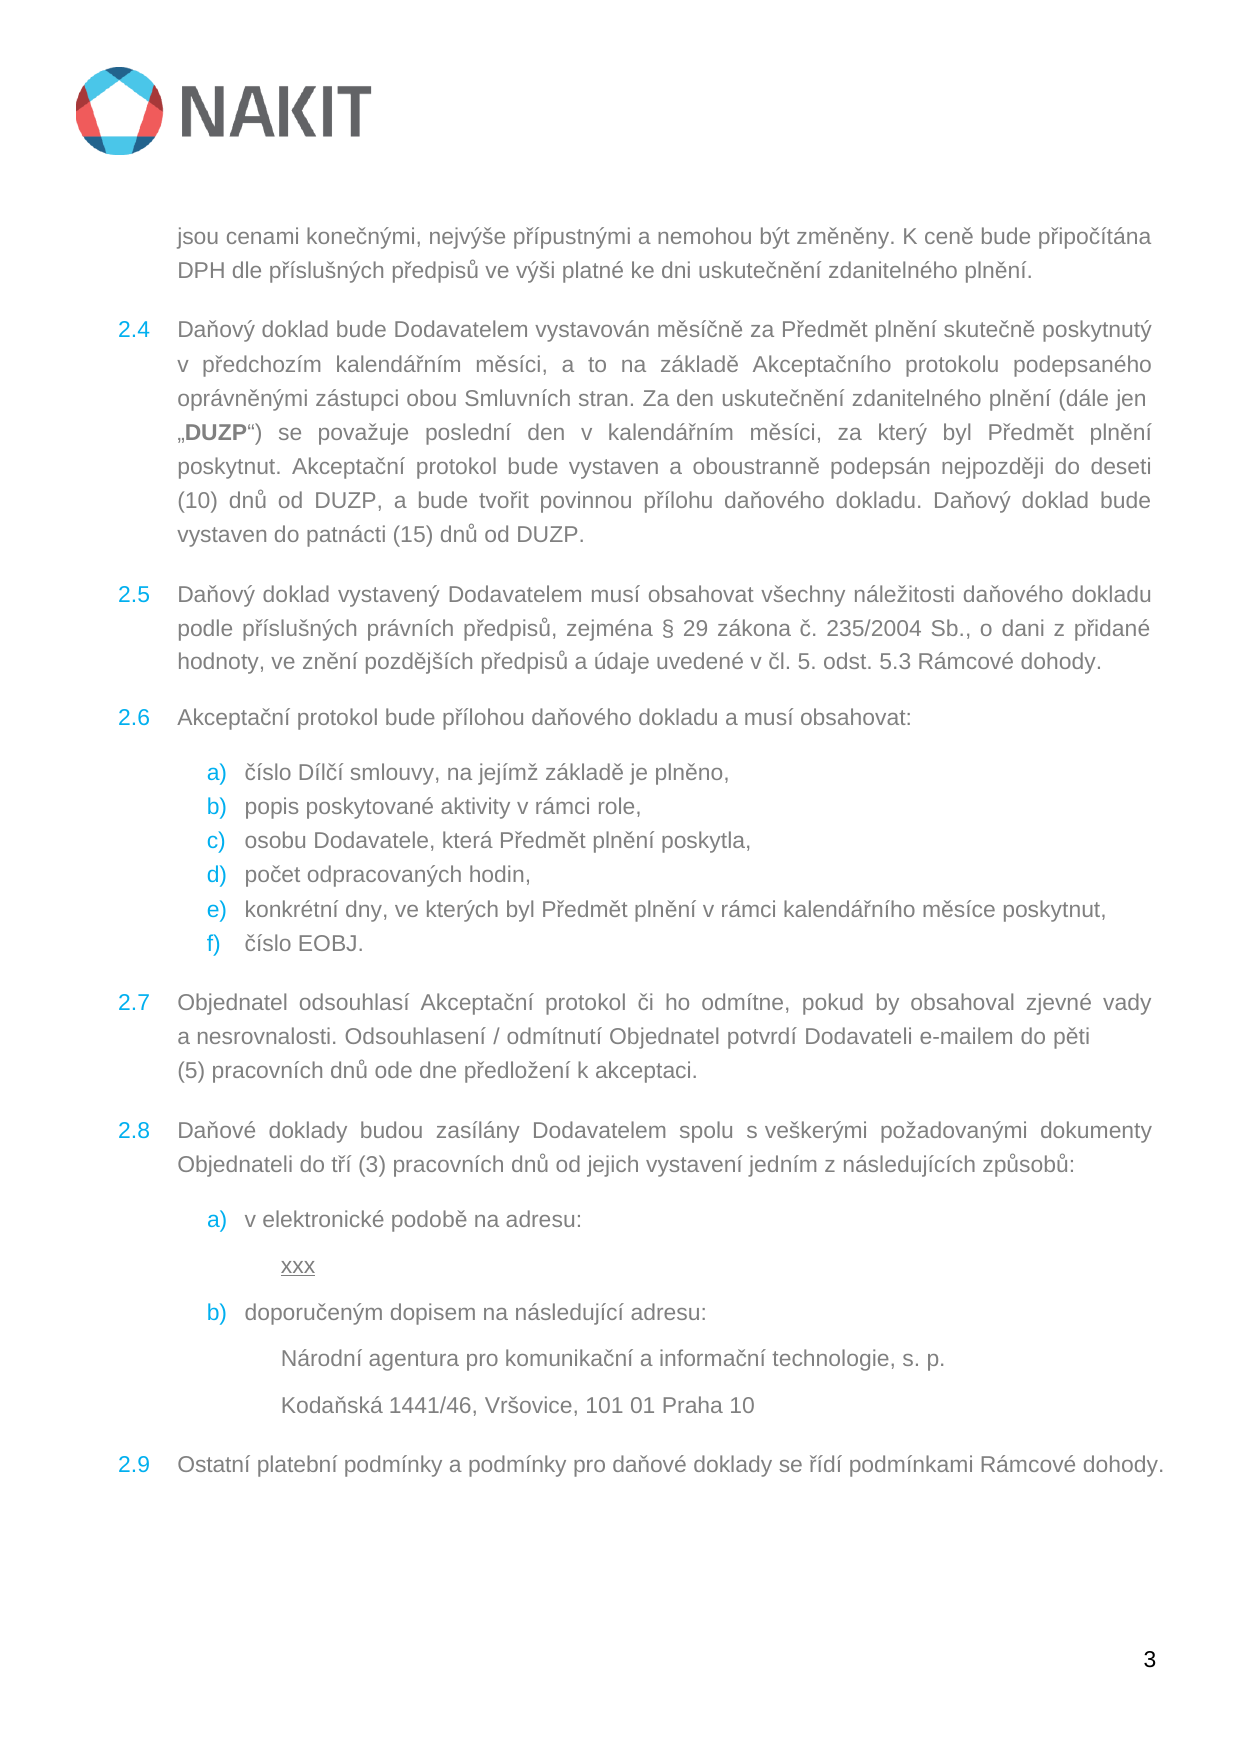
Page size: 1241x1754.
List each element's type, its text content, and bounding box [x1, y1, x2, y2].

list doporučeným dopisem na následující adresu: [207, 1298, 1165, 1325]
text (5) pracovních dnů ode dne předložení k akceptaci. [177, 1057, 1165, 1084]
list Daňové doklady budou zasílány Dodavatelem spolu s veškerými požadovanými dokumenty Objednateli do tří (3) pracovních dnů od jejich vystavení jedním z následujících způsobů: [118, 1117, 1152, 1177]
list Daňový doklad vystavený Dodavatelem musí obsahovat všechny náležitosti daňového dokladu podle příslušných právních předpisů, zejména § 29 zákona č. 235/2004 Sb., o dani z přidané hodnoty, ve znění pozdějších předpisů a údaje uvedené v čl. 5. odst. 5.3 Rámcové dohody. [118, 581, 1152, 674]
list Akceptační protokol bude přílohou daňového dokladu a musí obsahovat: [118, 703, 1165, 730]
list Daňový doklad bude Dodavatelem vystavován měsíčně za Předmět plnění skutečně poskytnutý v předchozím kalendářním měsíci, a to na základě Akceptačního protokolu podepsaného oprávněnými zástupci obou Smluvních stran. Za den uskutečnění zdanitelného plnění (dále jen [118, 316, 1152, 411]
list počet odpracovaných hodin, [207, 861, 1165, 888]
list Ostatní platební podmínky a podmínky pro daňové doklady se řídí podmínkami Rámcové dohody. [118, 1451, 1165, 1477]
list číslo Dílčí smlouvy, na jejímž základě je plněno, [207, 758, 1165, 785]
text Národní agentura pro komunikační a informační technologie, s. p. Kodaňská 1441/46, Vršovice, 101 01 Praha 10 [281, 1345, 947, 1418]
text jsou cenami konečnými, nejvýše přípustnými a nemohou být změněny. K ceně bude připočítána DPH dle příslušných předpisů ve výši platné ke dni uskutečnění zdanitelného plnění. [177, 223, 1152, 284]
list konkrétní dny, ve kterých byl Předmět plnění v rámci kalendářního měsíce poskytnut, [207, 896, 1165, 922]
list popis poskytované aktivity v rámci role, [207, 793, 1165, 819]
picture [76, 67, 372, 155]
list Objednatel odsouhlasí Akceptační protokol či ho odmítne, pokud by obsahoval zjevné vady a nesrovnalosti. Odsouhlasení / odmítnutí Objednatel potvrdí Dodavateli e-mailem do pěti [118, 989, 1152, 1049]
text „DUZP“) se považuje poslední den v kalendářním měsíci, za který byl Předmět plnění poskytnut. Akceptační protokol bude vystaven a oboustranně podepsán nejpozději do deseti (10) dnů od DUZP, a bude tvořit povinnou přílohu daňového dokladu. Daňový doklad bude vystaven do patnácti (15) dnů od DUZP. [177, 419, 1152, 548]
list v elektronické podobě na adresu: xxx [207, 1206, 582, 1278]
list číslo EOBJ. [207, 930, 1165, 956]
list osobu Dodavatele, která Předmět plnění poskytla, [207, 827, 1165, 853]
